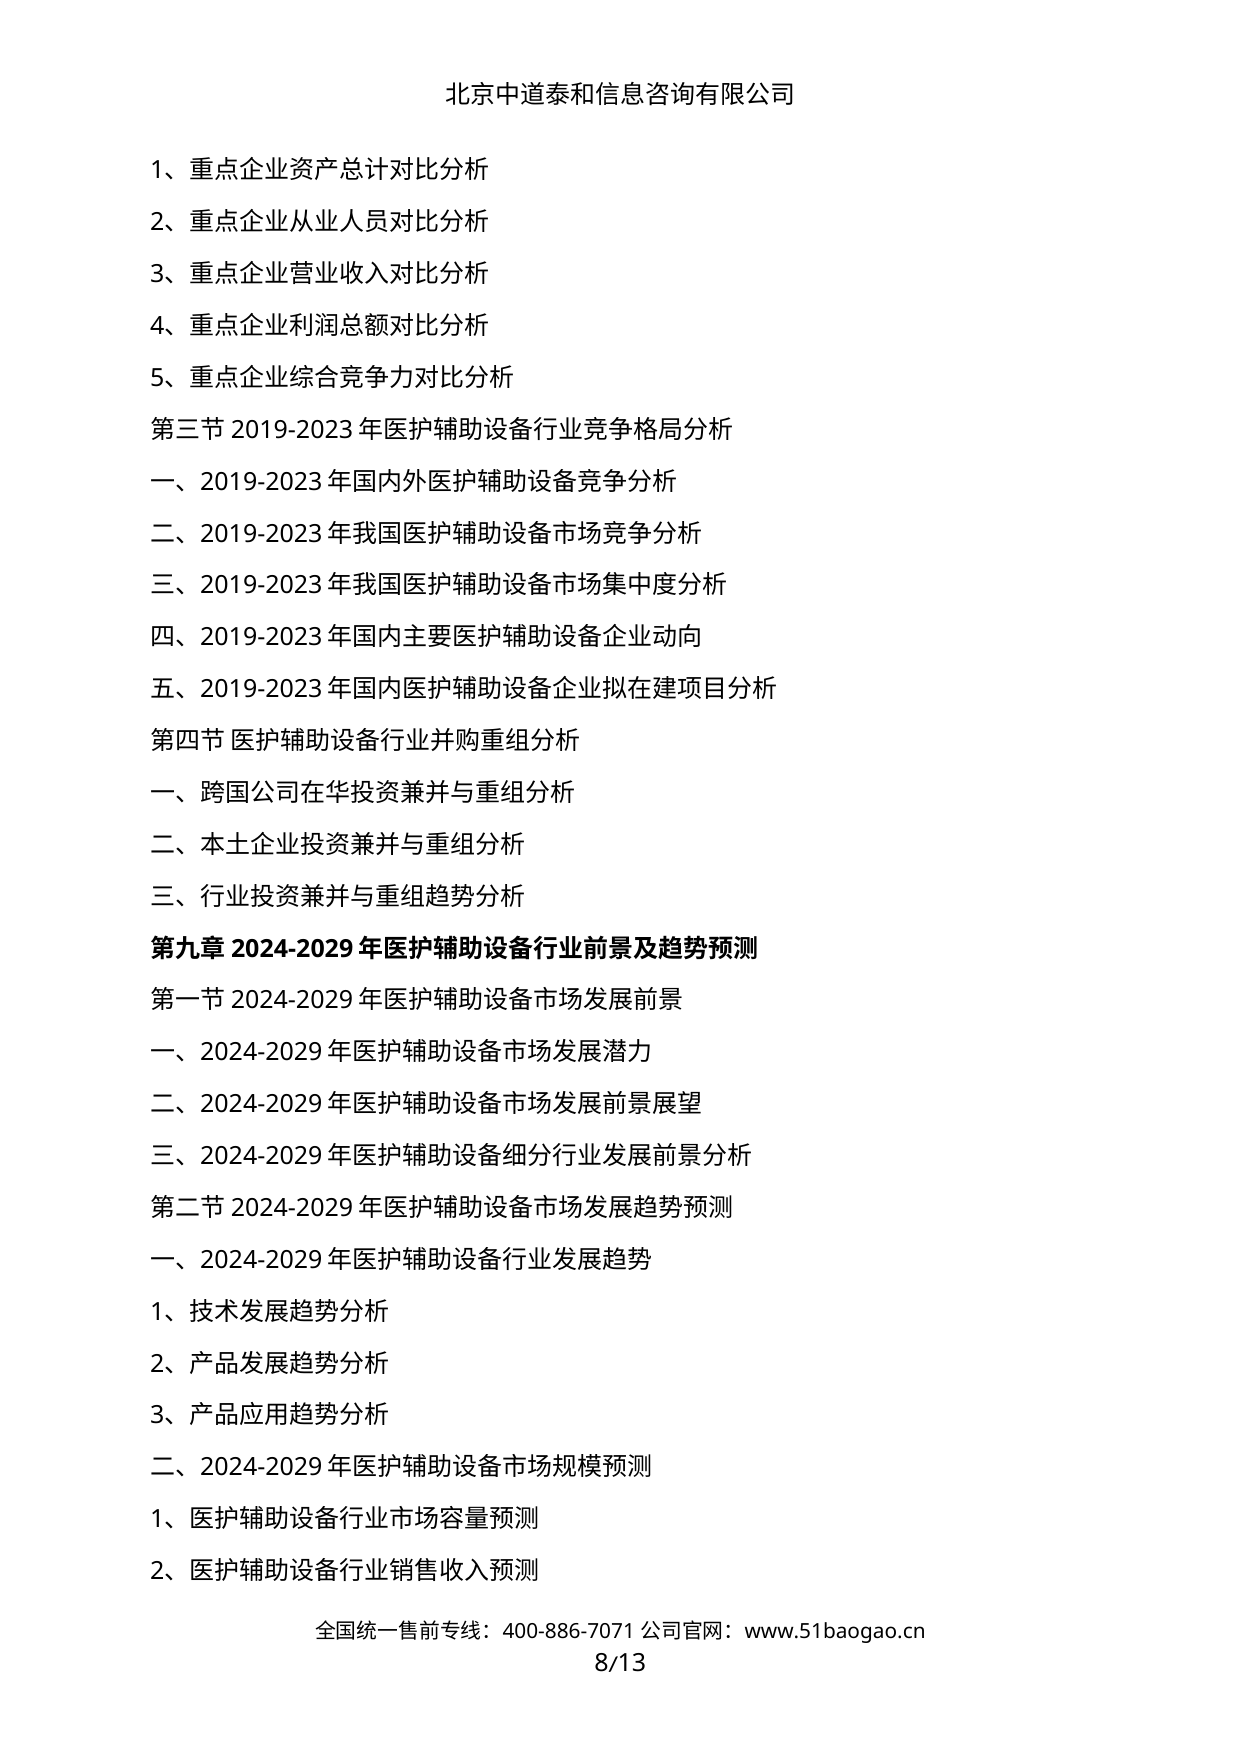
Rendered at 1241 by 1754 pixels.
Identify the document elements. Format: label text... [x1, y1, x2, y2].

text 一、2024-2029年医护辅助设备行业发展趋势 [150, 1239, 1090, 1276]
text 三、行业投资兼并与重组趋势分析 [150, 876, 1090, 912]
text 第一节 2024-2029年医护辅助设备市场发展前景 [150, 980, 1090, 1016]
text 第四节 医护辅助设备行业并购重组分析 [150, 721, 1090, 757]
text 二、本土企业投资兼并与重组分析 [150, 824, 1090, 861]
text 4、重点企业利润总额对比分析 [150, 306, 1090, 342]
text 2、产品发展趋势分析 [150, 1343, 1090, 1379]
text 二、2024-2029年医护辅助设备市场规模预测 [150, 1447, 1090, 1483]
text 第二节 2024-2029年医护辅助设备市场发展趋势预测 [150, 1187, 1090, 1224]
text 五、2019-2023年国内医护辅助设备企业拟在建项目分析 [150, 669, 1090, 705]
text 三、2024-2029年医护辅助设备细分行业发展前景分析 [150, 1136, 1090, 1172]
text 一、2019-2023年国内外医护辅助设备竞争分析 [150, 461, 1090, 497]
text 第九章 2024-2029年医护辅助设备行业前景及趋势预测 [150, 928, 1090, 964]
text 二、2024-2029年医护辅助设备市场发展前景展望 [150, 1084, 1090, 1120]
text 2、医护辅助设备行业销售收入预测 [150, 1551, 1090, 1587]
text 1、技术发展趋势分析 [150, 1291, 1090, 1327]
text 一、2024-2029年医护辅助设备市场发展潜力 [150, 1032, 1090, 1068]
text 2、重点企业从业人员对比分析 [150, 202, 1090, 238]
text 第三节 2019-2023年医护辅助设备行业竞争格局分析 [150, 409, 1090, 446]
text 1、医护辅助设备行业市场容量预测 [150, 1499, 1090, 1535]
text 3、产品应用趋势分析 [150, 1395, 1090, 1431]
text 5、重点企业综合竞争力对比分析 [150, 357, 1090, 394]
text 一、跨国公司在华投资兼并与重组分析 [150, 772, 1090, 809]
text 四、2019-2023年国内主要医护辅助设备企业动向 [150, 617, 1090, 653]
text 三、2019-2023年我国医护辅助设备市场集中度分析 [150, 565, 1090, 601]
text 1、重点企业资产总计对比分析 [150, 150, 1090, 186]
text 二、2019-2023年我国医护辅助设备市场竞争分析 [150, 513, 1090, 549]
text 3、重点企业营业收入对比分析 [150, 254, 1090, 290]
